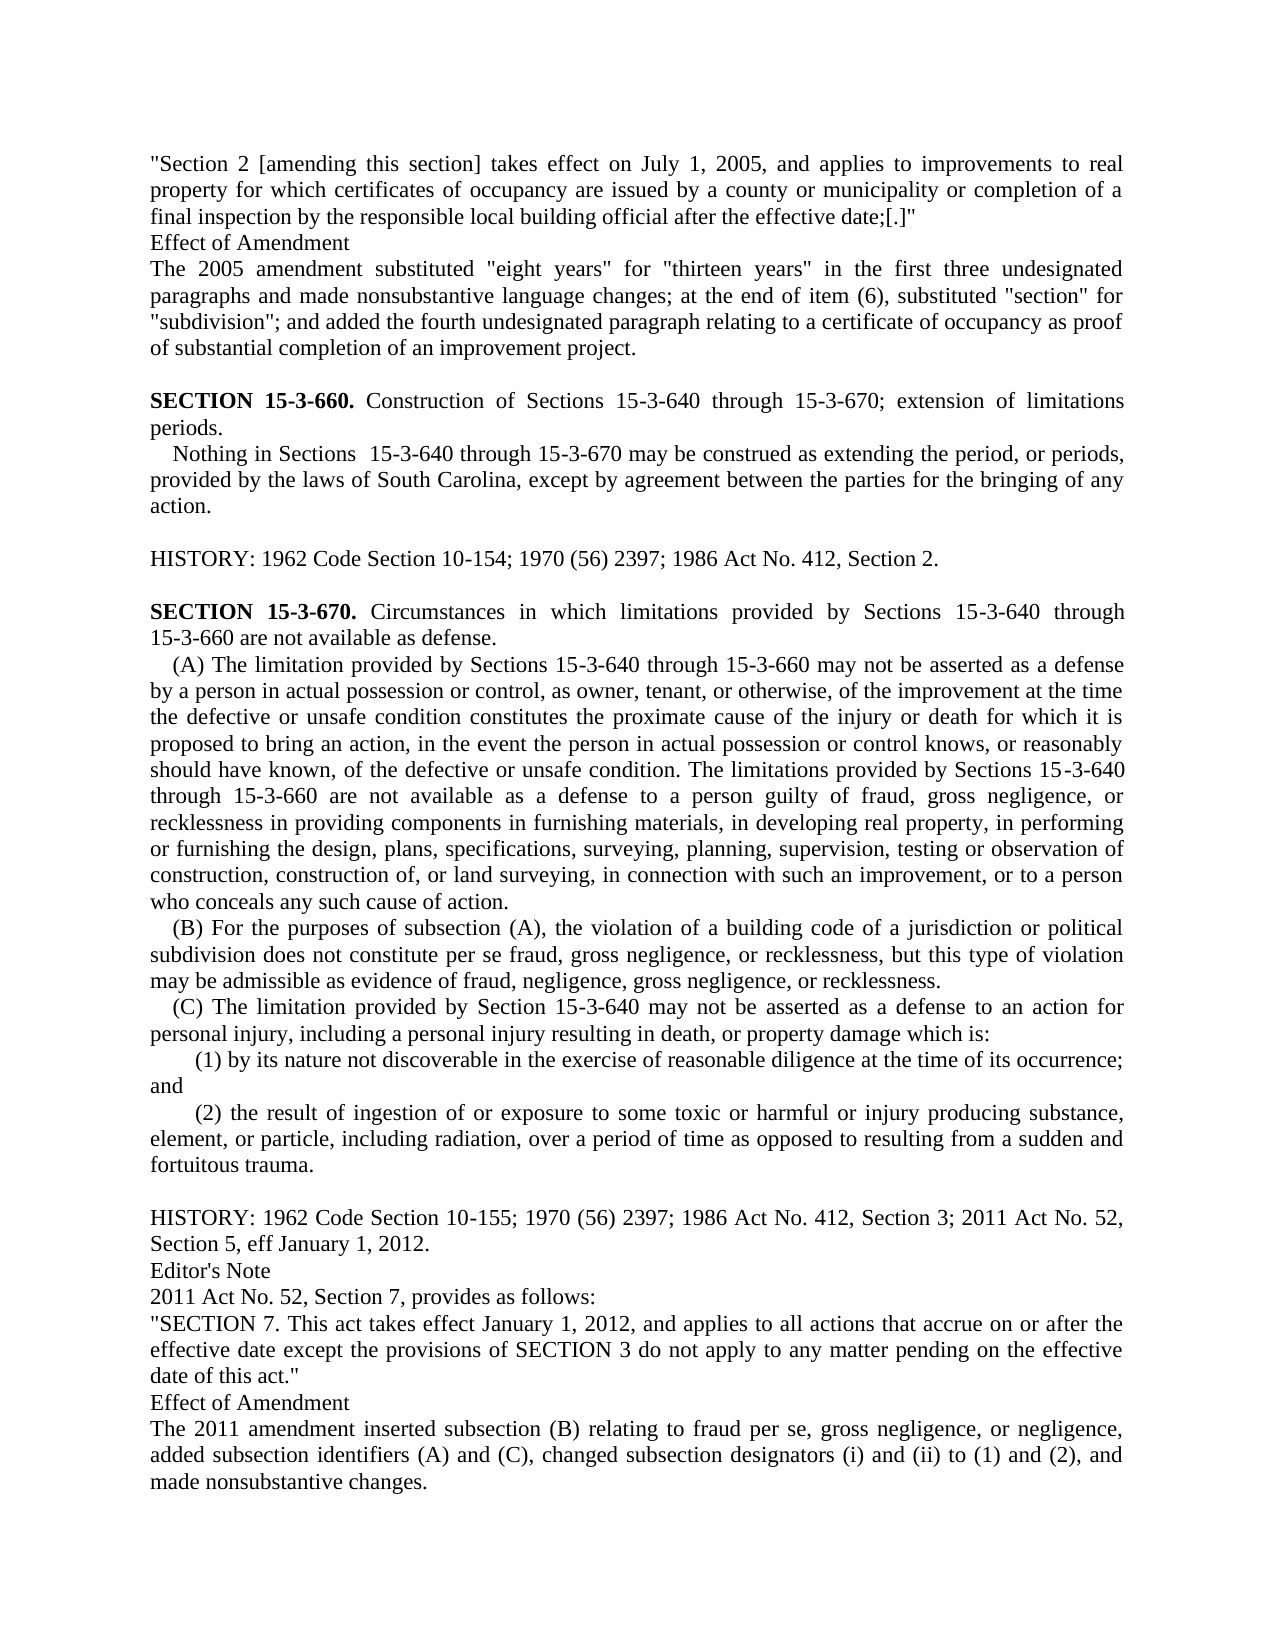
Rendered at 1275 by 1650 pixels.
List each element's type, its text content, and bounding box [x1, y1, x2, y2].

text SECTION 15-3-670. Circumstances in which limitations provided by Sections 15-3-640 through 15-3-660 are not available as defense. [150, 598, 1125, 651]
text (C) The limitation provided by Section 15-3-640 may not be asserted as a defense to an action for personal injury, including a personal injury resulting in death, or property damage which is: [150, 993, 1125, 1046]
text (2) the result of ingestion of or exposure to some toxic or harmful or injury producing substance, element, or particle, including radiation, over a period of time as opposed to resulting from a sudden and fortuitous trauma. [150, 1099, 1125, 1178]
text Effect of Amendment [150, 1389, 1125, 1415]
text SECTION 15-3-660. Construction of Sections 15-3-640 through 15-3-670; extension of limitations periods. [150, 387, 1125, 440]
text "SECTION 7. This act takes effect January 1, 2012, and applies to all actions that accrue on or after the effective date except the provisions of SECTION 3 do not apply to any matter pending on the effective date of this act." [150, 1309, 1125, 1389]
text HISTORY: 1962 Code Section 10-155; 1970 (56) 2397; 1986 Act No. 412, Section 3; 2011 Act No. 52, Section 5, eff January 1, 2012. [150, 1204, 1125, 1257]
text Nothing in Sections 15-3-640 through 15-3-670 may be construed as extending the period, or periods, provided by the laws of South Carolina, except by agreement between the parties for the bringing of any action. [150, 440, 1125, 519]
text The 2011 amendment inserted subsection (B) relating to fraud per se, gross negligence, or negligence, added subsection identifiers (A) and (C), changed subsection designators (i) and (ii) to (1) and (2), and made nonsubstantive changes. [150, 1415, 1125, 1494]
text (A) The limitation provided by Sections 15-3-640 through 15-3-660 may not be asserted as a defense by a person in actual possession or control, as owner, tenant, or otherwise, of the improvement at the time the defective or unsafe condition constitutes the proximate cause of the injury or death for which it is proposed to bring an action, in the event the person in actual possession or control knows, or reasonably should have known, of the defective or unsafe condition. The limitations provided by Sections 15-3-640 through 15-3-660 are not available as a defense to a person guilty of fraud, gross negligence, or recklessness in providing components in furnishing materials, in developing real property, in performing or furnishing the design, plans, specifications, surveying, planning, supervision, testing or observation of construction, construction of, or land surveying, in connection with such an improvement, or to a person who conceals any such cause of action. [150, 651, 1125, 914]
text "Section 2 [amending this section] takes effect on July 1, 2005, and applies to improvements to real property for which certificates of occupancy are issued by a county or municipality or completion of a final inspection by the responsible local building official after the effective date;[.]" [150, 150, 1125, 229]
text 2011 Act No. 52, Section 7, provides as follows: [150, 1283, 1125, 1309]
text HISTORY: 1962 Code Section 10-154; 1970 (56) 2397; 1986 Act No. 412, Section 2. [150, 545, 1125, 572]
text (B) For the purposes of subsection (A), the violation of a building code of a jurisdiction or political subdivision does not constitute per se fraud, gross negligence, or recklessness, but this type of violation may be admissible as evidence of fraud, negligence, gross negligence, or recklessness. [150, 914, 1125, 993]
text The 2005 amendment substituted "eight years" for "thirteen years" in the first three undesignated paragraphs and made nonsubstantive language changes; at the end of item (6), substituted "section" for "subdivision"; and added the fourth undesignated paragraph relating to a certificate of occupancy as proof of substantial completion of an improvement project. [150, 255, 1125, 361]
text Editor's Note [150, 1257, 1125, 1283]
text Effect of Amendment [150, 229, 1125, 255]
text (1) by its nature not discoverable in the exercise of reasonable diligence at the time of its occurrence; and [150, 1046, 1125, 1099]
